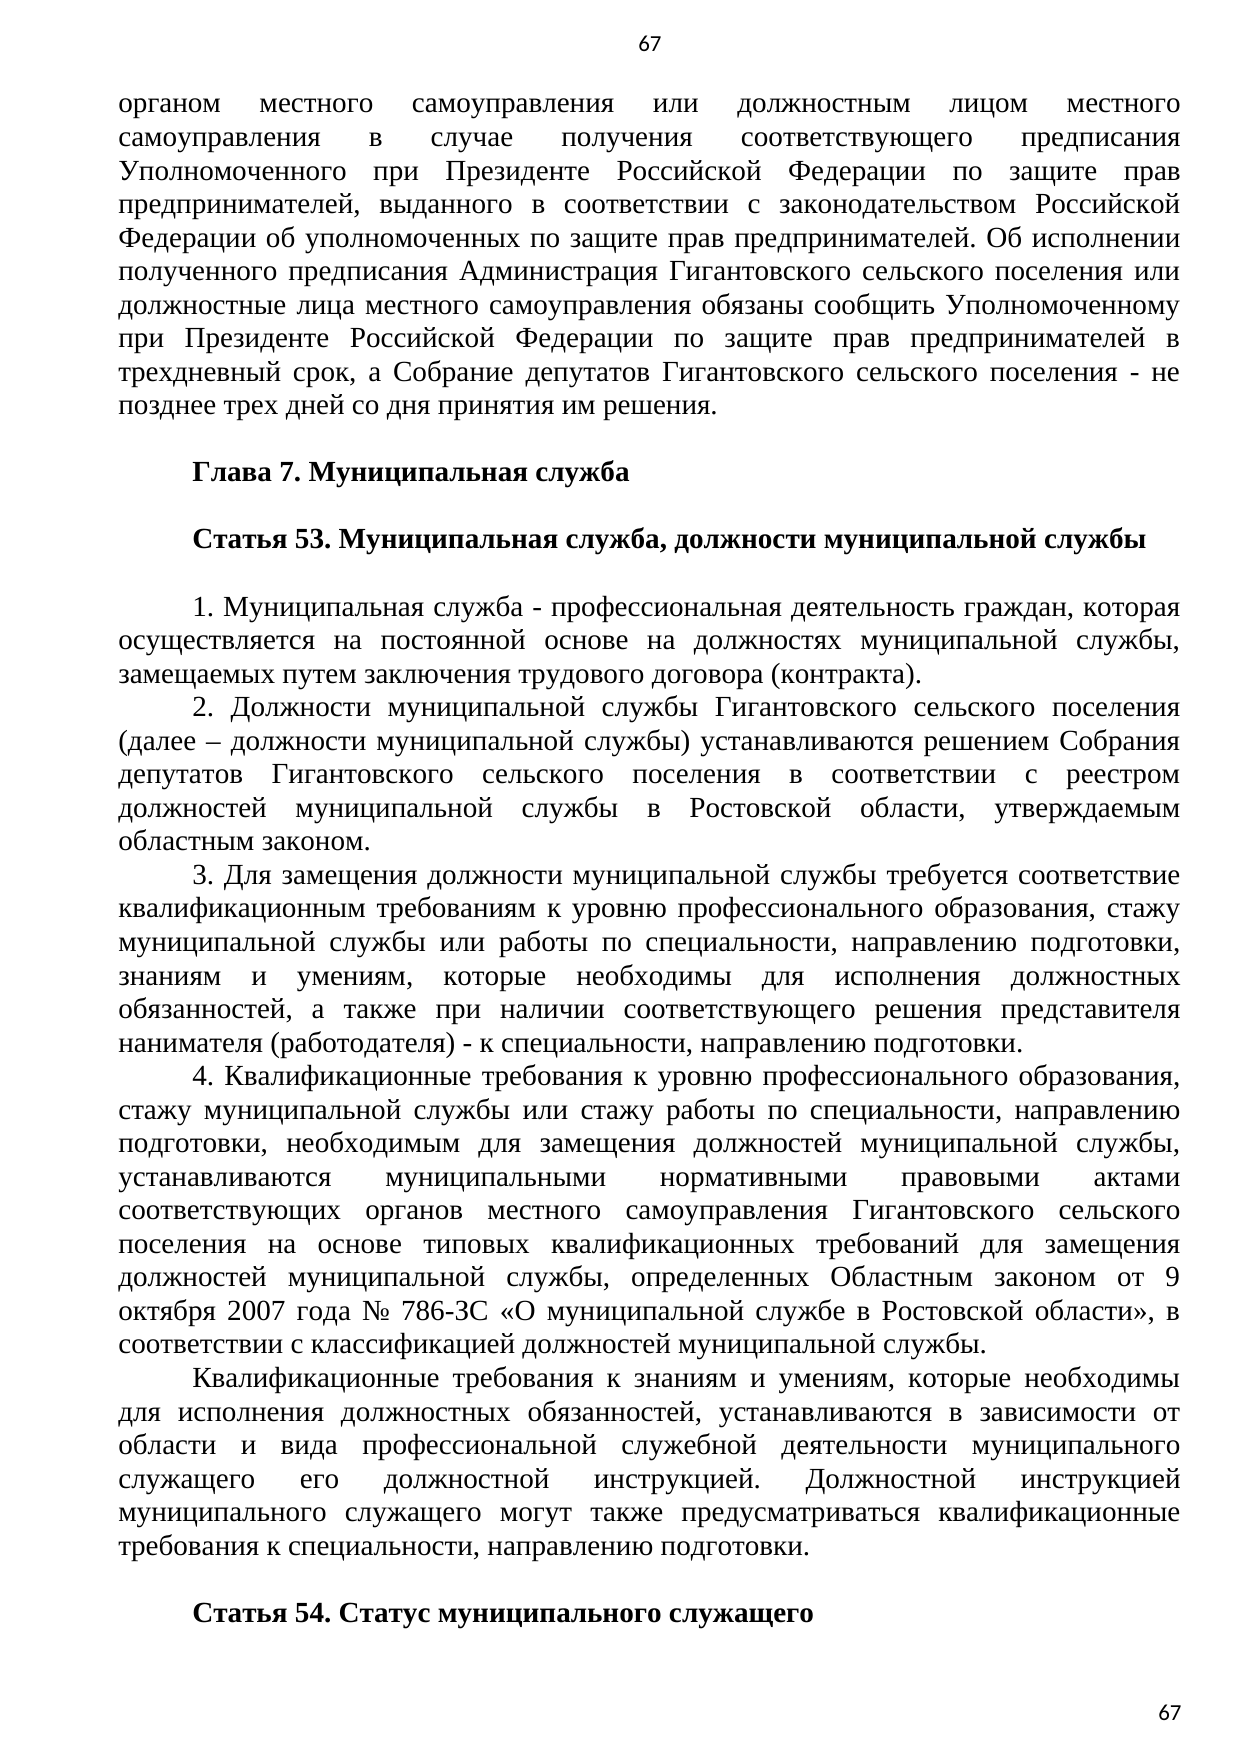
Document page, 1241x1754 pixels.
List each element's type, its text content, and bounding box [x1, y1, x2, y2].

text 2. Должности муниципальной службы Гигантовского сельского поселения (далее – должности муниципальной службы) устанавливаются решением Собрания депутатов Гигантовского сельского поселения в соответствии с реестром должностей муниципальной службы в Ростовской области, утверждаемым областным законом. [118, 689, 1181, 857]
text Статья 54. Статус муниципального служащего [118, 1595, 1181, 1628]
text Квалификационные требования к знаниям и умениям, которые необходимы для исполнения должностных обязанностей, устанавливаются в зависимости от области и вида профессиональной служебной деятельности муниципального служащего его должностной инструкцией. Должностной инструкцией муниципального служащего могут также предусматриваться квалификационные требования к специальности, направлению подготовки. [118, 1360, 1181, 1561]
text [118, 86, 1181, 421]
text 4. Квалификационные требования к уровню профессионального образования, стажу муниципальной службы или стажу работы по специальности, направлению подготовки, необходимым для замещения должностей муниципальной службы, устанавливаются муниципальными нормативными правовыми актами соответствующих органов местного самоуправления Гигантовского сельского поселения на основе типовых квалификационных требований для замещения должностей муниципальной службы, определенных Областным законом от 9 октября 2007 года № 786-ЗС «О муниципальной службе в Ростовской области», в соответствии с классификацией должностей муниципальной службы. [118, 1058, 1181, 1360]
text Статья 53. Муниципальная служба, должности муниципальной службы [118, 522, 1181, 555]
text 3. Для замещения должности муниципальной службы требуется соответствие квалификационным требованиям к уровню профессионального образования, стажу муниципальной службы или работы по специальности, направлению подготовки, знаниям и умениям, которые необходимы для исполнения должностных обязанностей, а также при наличии соответствующего решения представителя нанимателя (работодателя) - к специальности, направлению подготовки. [118, 857, 1181, 1058]
text 1. Муниципальная служба - профессиональная деятельность граждан, которая осуществляется на постоянной основе на должностях муниципальной службы, замещаемых путем заключения трудового договора (контракта). [118, 589, 1181, 689]
text Глава 7. Муниципальная служба [118, 454, 1181, 488]
